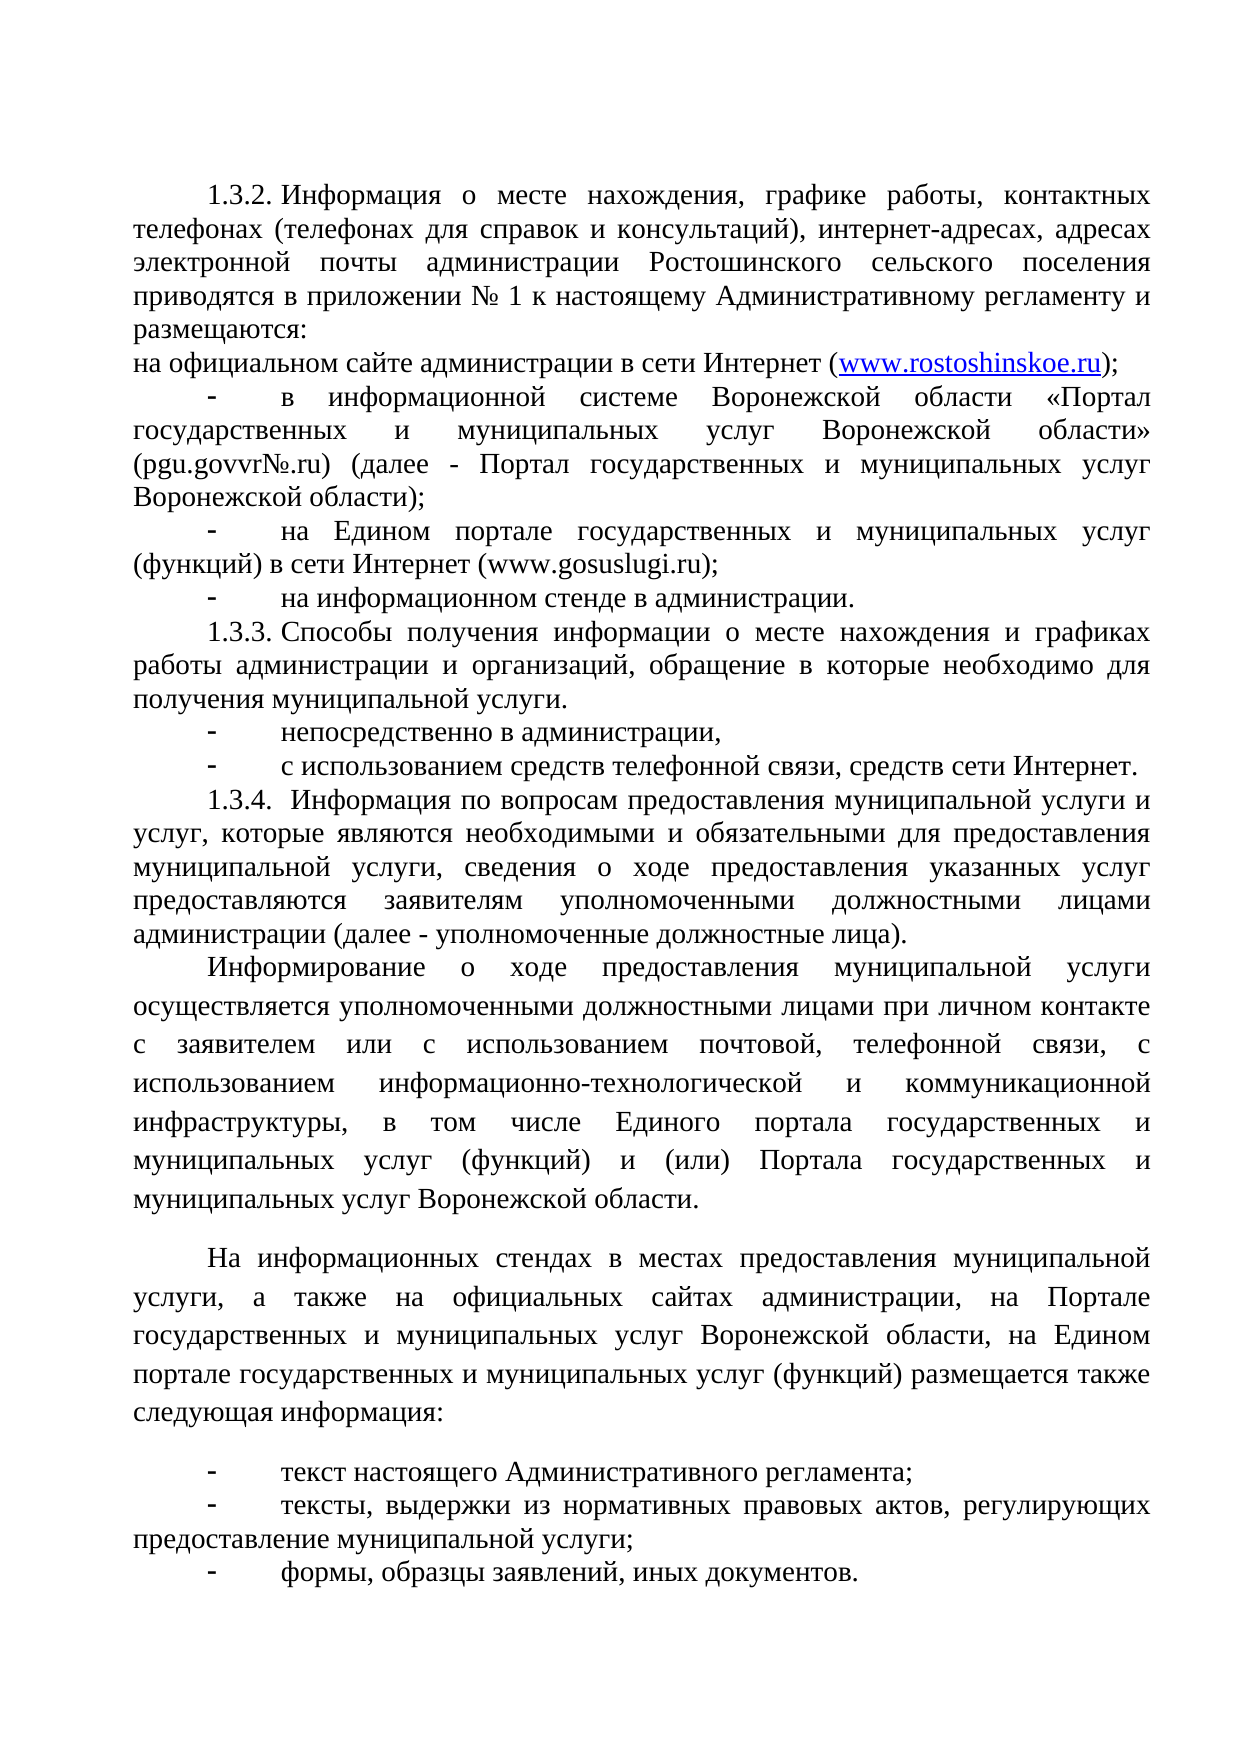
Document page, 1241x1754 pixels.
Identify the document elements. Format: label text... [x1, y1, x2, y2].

list текст настоящего Административного регламента; [133, 1454, 1152, 1487]
list на информационном стенде в администрации. [133, 580, 1152, 614]
text На информационных стендах в местах предоставления муниципальной услуги, а также на официальных сайтах администрации, на Портале государственных и муниципальных услуг Воронежской области, на Едином портале государственных и муниципальных услуг (функций) размещается также следующая информация: [133, 1240, 1152, 1428]
list в информационной системе Воронежской области «Портал государственных и муниципальных услуг Воронежской области» (pgu.govvr№.ru) (далее - Портал государственных и муниципальных услуг Воронежской области); [133, 379, 1152, 513]
list Информация о месте нахождения, графике работы, контактных телефонах (телефонах для справок и консультаций), интернет-адресах, адресах электронной почты администрации Ростошинского сельского поселения приводятся в приложении № 1 к настоящему Административному регламенту и размещаются: [133, 177, 1152, 345]
text на официальном сайте администрации в сети Интернет (www.rostoshinskoe.ru); [133, 345, 1152, 379]
list тексты, выдержки из нормативных правовых актов, регулирующих предоставление муниципальной услуги; [133, 1487, 1152, 1554]
list Информация по вопросам предоставления муниципальной услуги и услуг, которые являются необходимыми и обязательными для предоставления муниципальной услуги, сведения о ходе предоставления указанных услуг предоставляются заявителям уполномоченными должностными лицами администрации (далее - уполномоченные должностные лица). [133, 782, 1152, 949]
list формы, образцы заявлений, иных документов. [133, 1554, 1152, 1588]
list на Едином портале государственных и муниципальных услуг (функций) в сети Интернет (www.gosuslugi.ru); [133, 513, 1152, 580]
text Информирование о ходе предоставления муниципальной услуги осуществляется уполномоченными должностными лицами при личном контакте с заявителем или с использованием почтовой, телефонной связи, с использованием информационно-технологической и коммуникационной инфраструктуры, в том числе Единого портала государственных и муниципальных услуг (функций) и (или) Портала государственных и муниципальных услуг Воронежской области. [133, 949, 1152, 1214]
list с использованием средств телефонной связи, средств сети Интернет. [133, 748, 1152, 782]
list непосредственно в администрации, [133, 714, 1152, 748]
list Способы получения информации о месте нахождения и графиках работы администрации и организаций, обращение в которые необходимо для получения муниципальной услуги. [133, 614, 1152, 714]
